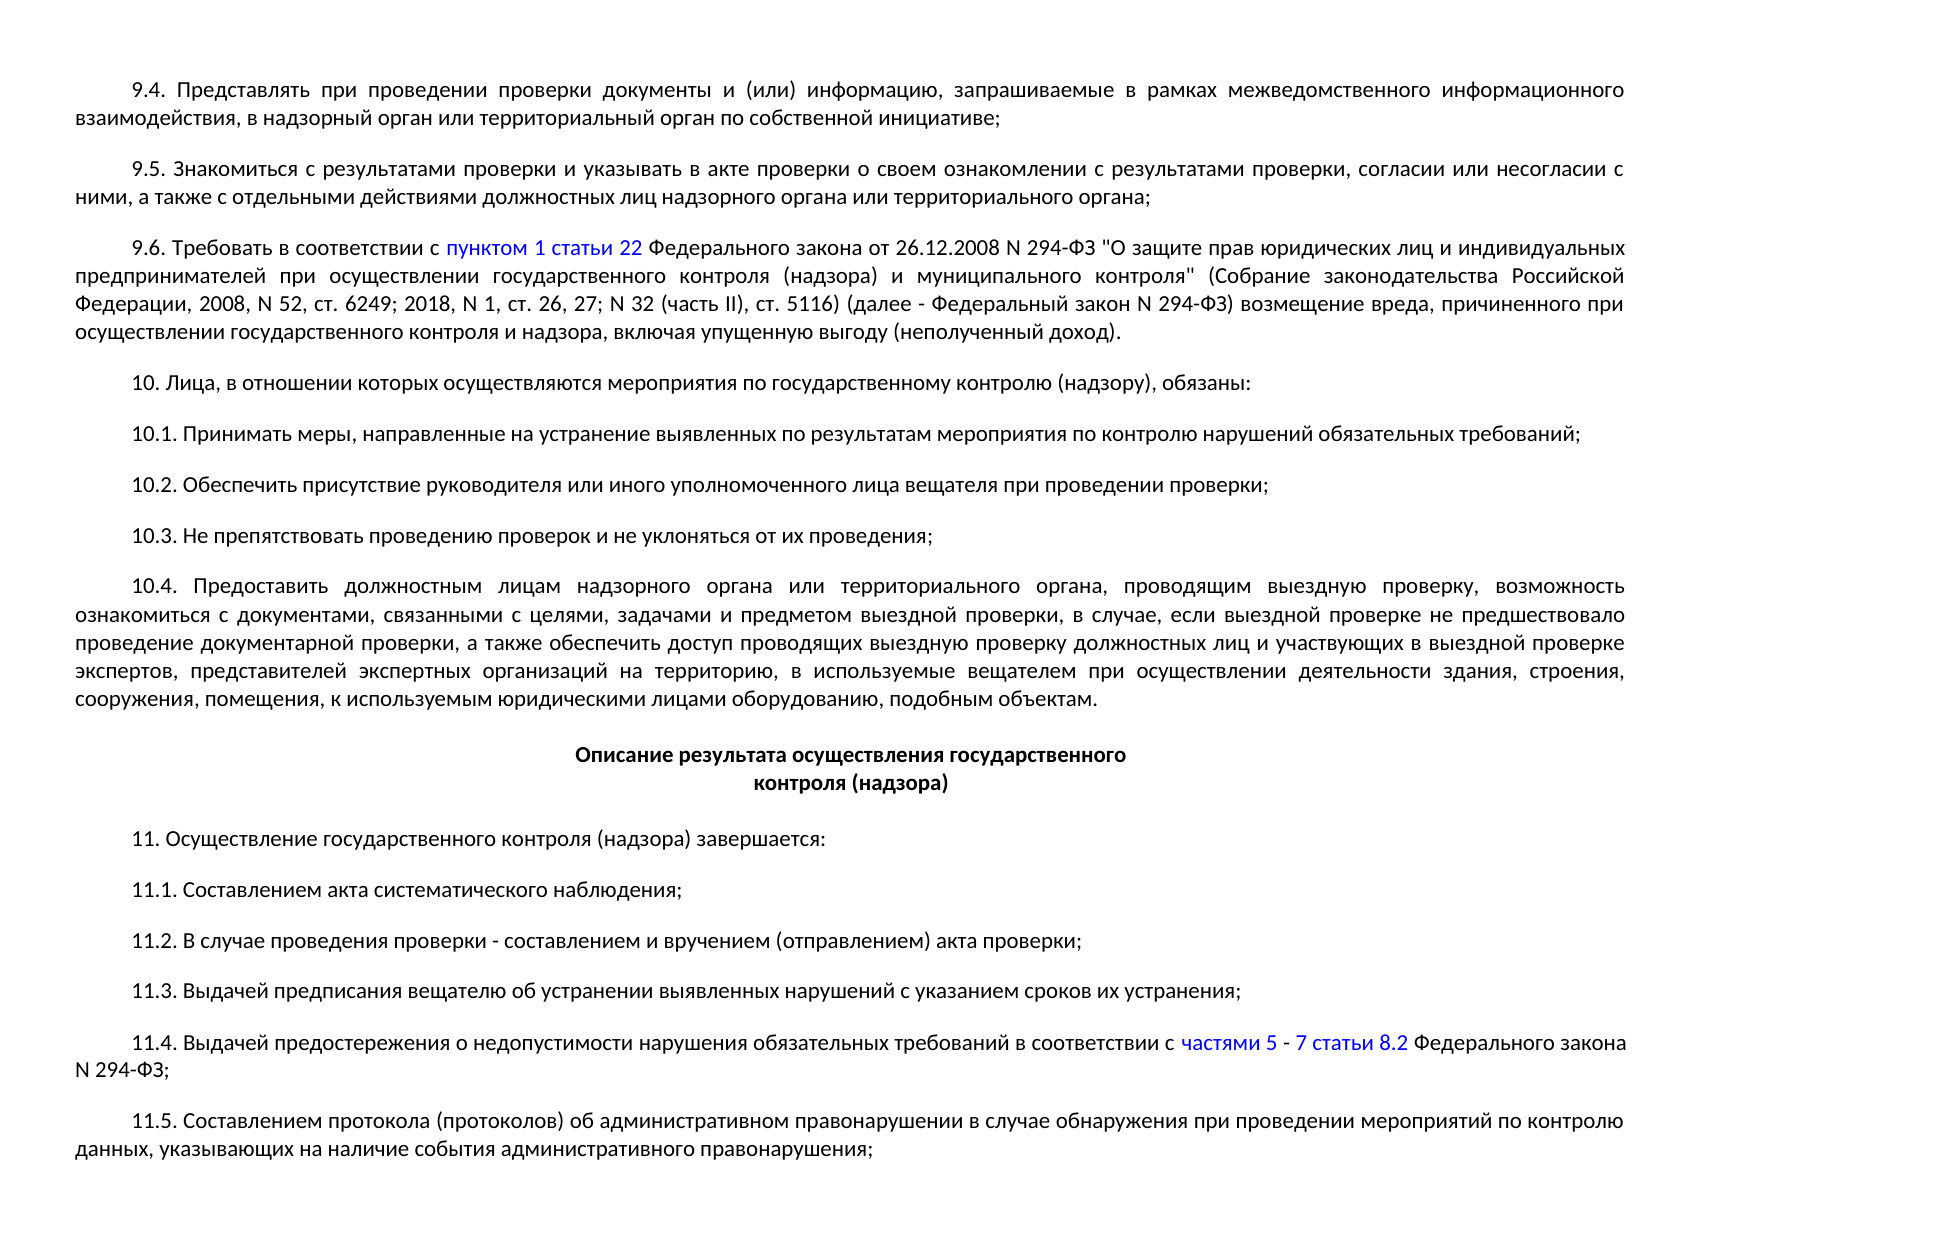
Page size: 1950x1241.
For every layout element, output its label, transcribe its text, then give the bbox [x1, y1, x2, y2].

text 10.4. Предоставить должностным лицам надзорного органа или территориального органа, проводящим выездную проверку, возможность ознакомиться с документами, связанными с целями, задачами и предметом выездной проверки, в случае, если выездной проверке не предшествовало проведение документарной проверки, а также обеспечить доступ проводящих выездную проверку должностных лиц и участвующих в выездной проверке экспертов, представителей экспертных организаций на территорию, в используемые вещателем при осуществлении деятельности здания, строения, сооружения, помещения, к используемым юридическими лицами оборудованию, подобным объектам. [75, 572, 1627, 712]
text 10. Лица, в отношении которых осуществляются мероприятия по государственному контролю (надзору), обязаны: [75, 368, 1627, 396]
text 11.3. Выдачей предписания вещателю об устранении выявленных нарушений с указанием сроков их устранения; [75, 977, 1627, 1005]
text 11.1. Составлением акта систематического наблюдения; [75, 875, 1627, 903]
text 9.4. Представлять при проведении проверки документы и (или) информацию, запрашиваемые в рамках межведомственного информационного взаимодействия, в надзорный орган или территориальный орган по собственной инициативе; [75, 75, 1627, 131]
text 11.2. В случае проведения проверки - составлением и вручением (отправлением) акта проверки; [75, 926, 1627, 954]
text 10.2. Обеспечить присутствие руководителя или иного уполномоченного лица вещателя при проведении проверки; [75, 470, 1627, 498]
text 10.3. Не препятствовать проведению проверок и не уклоняться от их проведения; [75, 521, 1627, 549]
text 11.4. Выдачей предостережения о недопустимости нарушения обязательных требований в соответствии с частями 5 - 7 статьи 8.2 Федерального закона N 294-ФЗ; [75, 1028, 1627, 1084]
text 9.5. Знакомиться с результатами проверки и указывать в акте проверки о своем ознакомлении с результатами проверки, согласии или несогласии с ними, а также с отдельными действиями должностных лиц надзорного органа или территориального органа; [75, 154, 1627, 210]
text 11. Осуществление государственного контроля (надзора) завершается: [75, 824, 1627, 852]
title контроля (надзора) [75, 768, 1627, 796]
title Описание результата осуществления государственного [75, 740, 1627, 768]
text 10.1. Принимать меры, направленные на устранение выявленных по результатам мероприятия по контролю нарушений обязательных требований; [75, 419, 1627, 447]
text 11.5. Составлением протокола (протоколов) об административном правонарушении в случае обнаружения при проведении мероприятий по контролю данных, указывающих на наличие события административного правонарушения; [75, 1107, 1627, 1163]
text 9.6. Требовать в соответствии с пунктом 1 статьи 22 Федерального закона от 26.12.2008 N 294-ФЗ "О защите прав юридических лиц и индивидуальных предпринимателей при осуществлении государственного контроля (надзора) и муниципального контроля" (Собрание законодательства Российской Федерации, 2008, N 52, ст. 6249; 2018, N 1, ст. 26, 27; N 32 (часть II), ст. 5116) (далее - Федеральный закон N 294-ФЗ) возмещение вреда, причиненного при осуществлении государственного контроля и надзора, включая упущенную выгоду (неполученный доход). [75, 233, 1627, 345]
